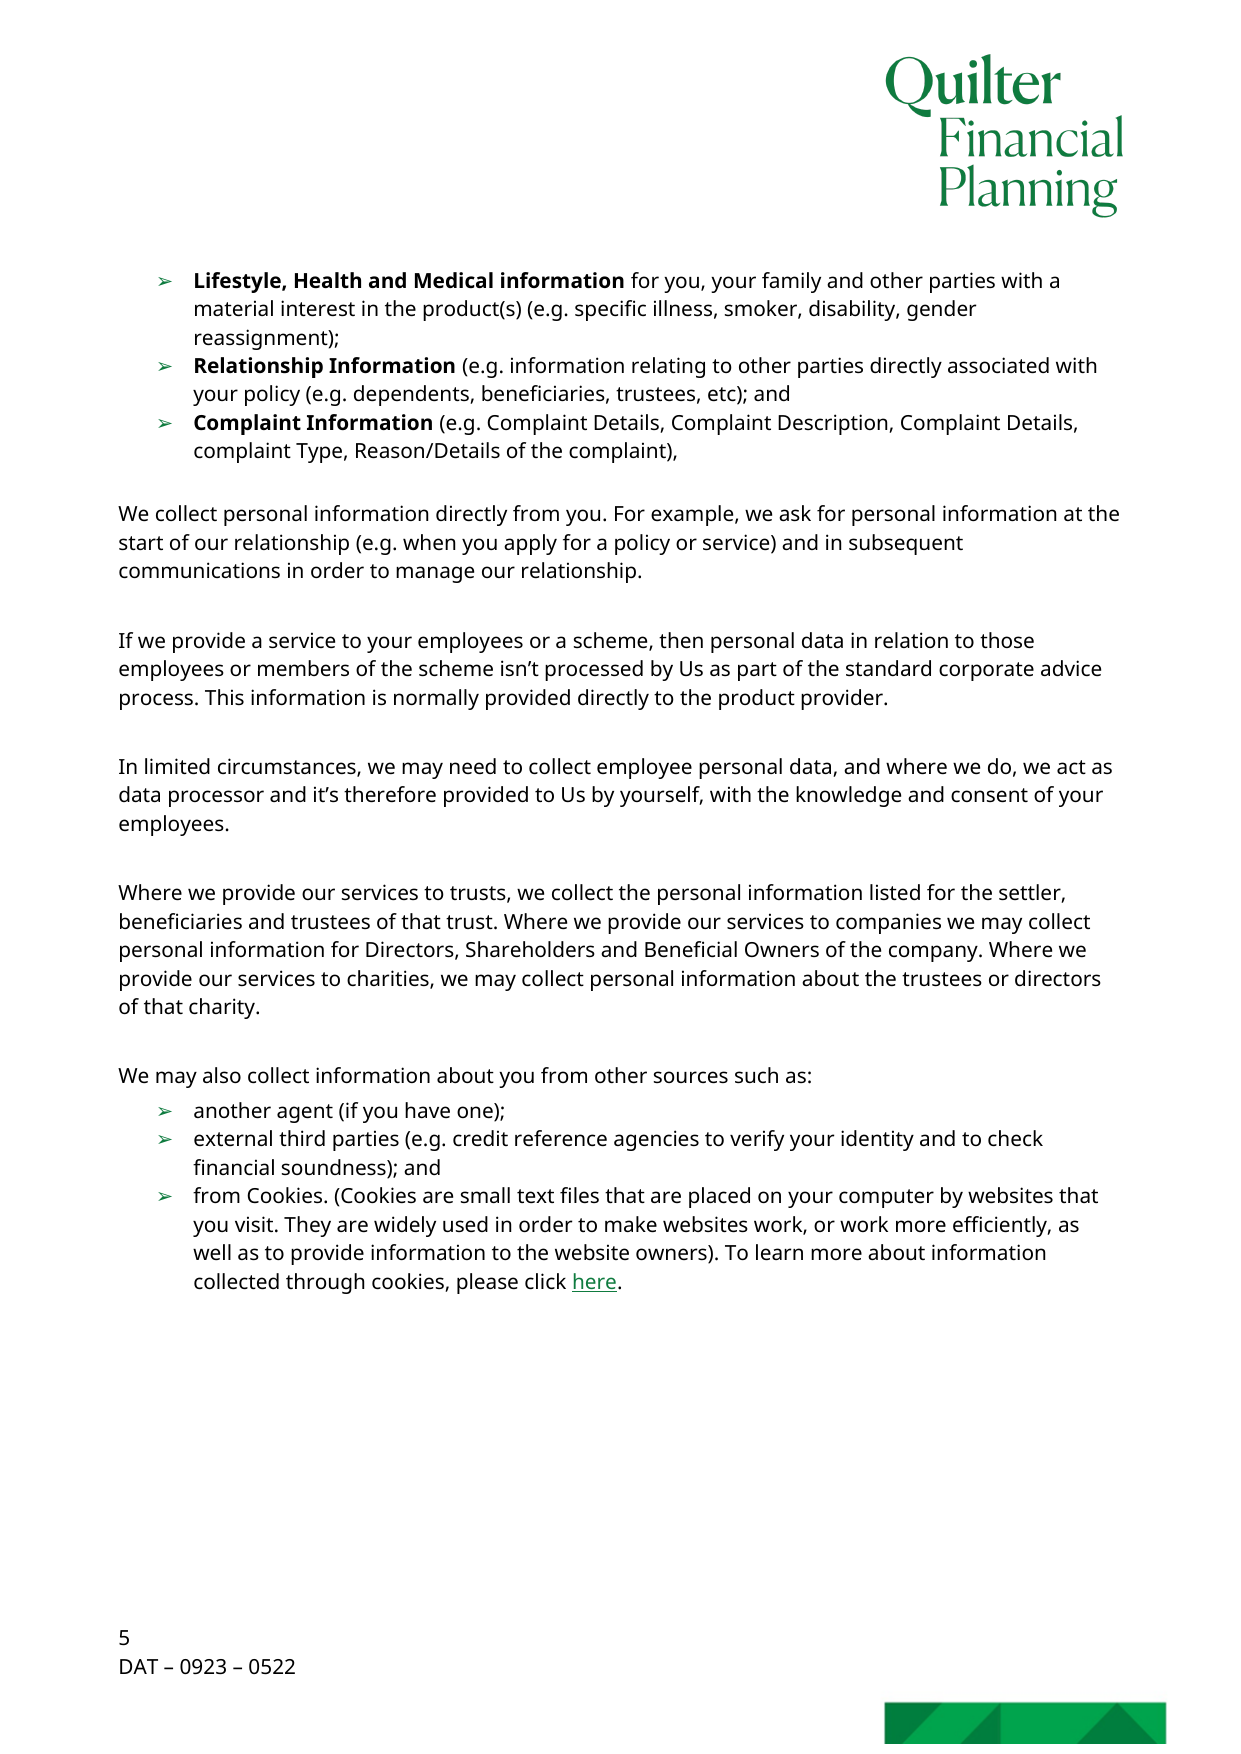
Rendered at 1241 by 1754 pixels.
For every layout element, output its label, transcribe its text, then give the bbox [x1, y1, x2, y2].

list from Cookies. (Cookies are small text files that are placed on your computer by websites that you visit. They are widely used in order to make websites work, or work more efficiently, as well as to provide information to the website owners). To learn more about information collected through cookies, please click here. [156, 1181, 1123, 1295]
list external third parties (e.g. credit reference agencies to verify your identity and to check financial soundness); and [156, 1124, 1123, 1181]
text We collect personal information directly from you. For example, we ask for personal information at the start of our relationship (e.g. when you apply for a policy or service) and in subsequent communications in order to manage our relationship. [118, 499, 1123, 585]
picture [839, 10, 1168, 252]
list Lifestyle, Health and Medical information for you, your family and other parties with a material interest in the product(s) (e.g. specific illness, smoker, disability, gender reassignment); [156, 266, 1123, 351]
list another agent (if you have one); [156, 1096, 1123, 1124]
text In limited circumstances, we may need to collect employee personal data, and where we do, we act as data processor and it’s therefore provided to Us by yourself, with the knowledge and consent of your employees. [118, 752, 1123, 837]
text Where we provide our services to trusts, we collect the personal information listed for the settler, beneficiaries and trustees of that trust. Where we provide our services to companies we may collect personal information for Directors, Shareholders and Beneficial Owners of the company. Where we provide our services to charities, we may collect personal information about the trustees or directors of that charity. [118, 878, 1123, 1021]
text If we provide a service to your employees or a scheme, then personal data in relation to those employees or members of the scheme isn’t processed by Us as part of the standard corporate advice process. This information is normally provided directly to the product provider. [118, 626, 1123, 711]
text We may also collect information about you from other sources such as: [118, 1061, 1123, 1090]
picture [854, 1675, 1240, 1744]
list Relationship Information (e.g. information relating to other parties directly associated with your policy (e.g. dependents, beneficiaries, trustees, etc); and [156, 351, 1123, 408]
list Complaint Information (e.g. Complaint Details, Complaint Description, Complaint Details, complaint Type, Reason/Details of the complaint), [156, 408, 1123, 465]
